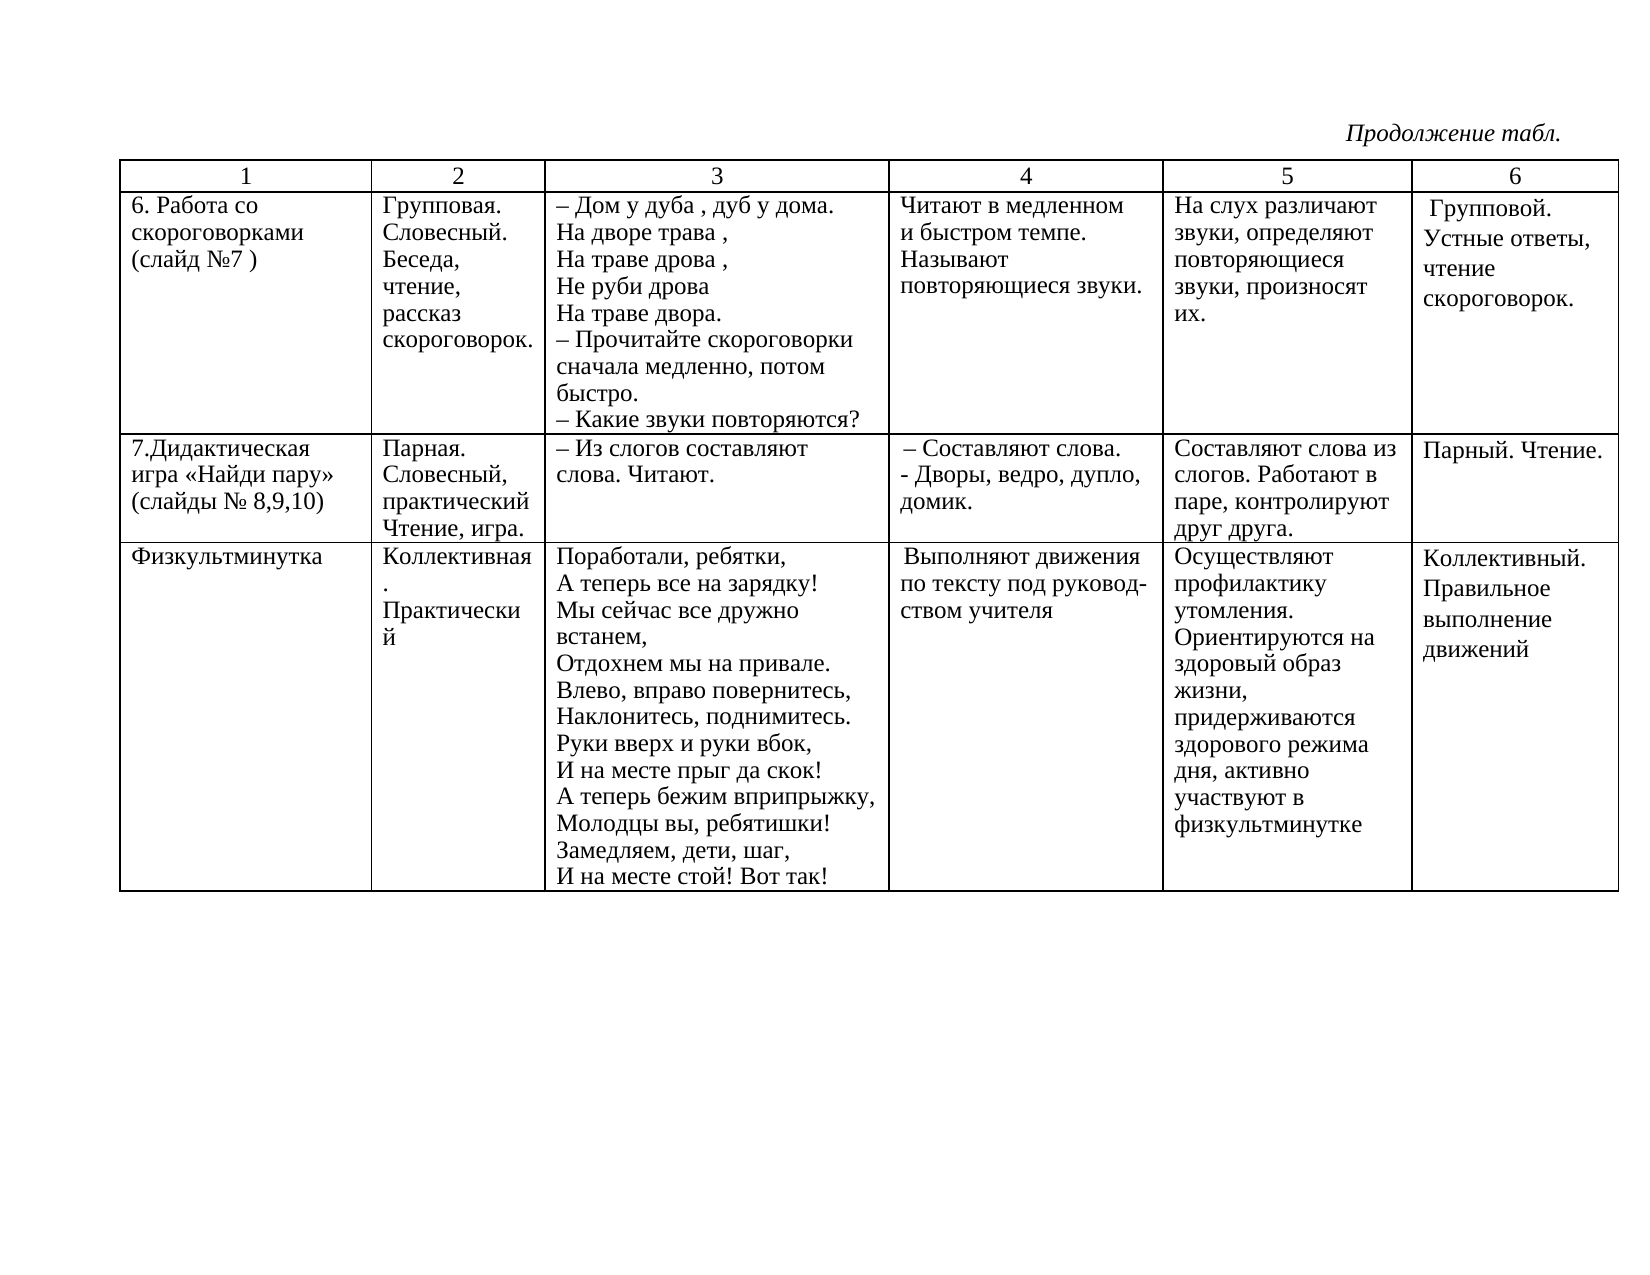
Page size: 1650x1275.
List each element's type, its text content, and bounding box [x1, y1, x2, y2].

table_header 4 [890, 161, 1162, 191]
table_cell Физкультминутка [121, 543, 371, 890]
table_cell Групповой. Устные ответы, чтение скороговорок. [1413, 193, 1618, 433]
text Продолжение табл. [177, 118, 1561, 147]
table_cell Осуществляют профилактику утомления. Ориентируются на здоровый образ жизни, придерживаются здорового режима дня, активно участвуют в физкультминутке [1164, 543, 1411, 890]
table_cell Парная. Словесный, практический Чтение, игра. [372, 435, 544, 542]
table_header 1 [121, 161, 371, 191]
table_header 5 [1164, 161, 1411, 191]
table_cell Составляют слова из слогов. Работают в паре, контролируют друг друга. [1164, 435, 1411, 542]
table_cell – Дом у дуба , дуб у дома. На дворе трава , На траве дрова , Не руби дрова На траве двора. – Прочитайте скороговорки сначала медленно, потом быстро. – Какие звуки повторяются? [546, 193, 888, 433]
table_cell Коллективная. Практический [372, 543, 544, 890]
table_header 6 [1413, 161, 1618, 191]
table_cell Парный. Чтение. [1413, 435, 1618, 542]
table_cell 7.Дидактическая игра «Найди пару» (слайды № 8,9,10) [121, 435, 371, 542]
table_cell 6. Работа со скороговорками (слайд №7 ) [121, 193, 371, 433]
table_cell Читают в медленном и быстром темпе. Называют повторяющиеся звуки. [890, 193, 1162, 433]
table_header 2 [372, 161, 544, 191]
table_cell – Составляют слова. - Дворы, ведро, дупло, домик. [890, 435, 1162, 542]
table_cell – Из слогов составляют слова. Читают. [546, 435, 888, 542]
table_header 3 [546, 161, 888, 191]
table_cell Поработали, ребятки, А теперь все на зарядку! Мы сейчас все дружно встанем, Отдохнем мы на привале. Влево, вправо повернитесь, Наклонитесь, поднимитесь. Руки вверх и руки вбок, И на месте прыг да скок! А теперь бежим вприпрыжку, Молодцы вы, ребятишки! Замедляем, дети, шаг, И на месте стой! Вот так! [546, 543, 888, 890]
table_cell На слух различают звуки, определяют повторяющиеся звуки, произносят их. [1164, 193, 1411, 433]
table_cell Коллективный. Правильное выполнение движений [1413, 543, 1618, 890]
table_cell Групповая. Словесный. Беседа, чтение, рассказ скороговорок. [372, 193, 544, 433]
table_cell Выполняют движения по тексту под руковод-ством учителя [890, 543, 1162, 890]
